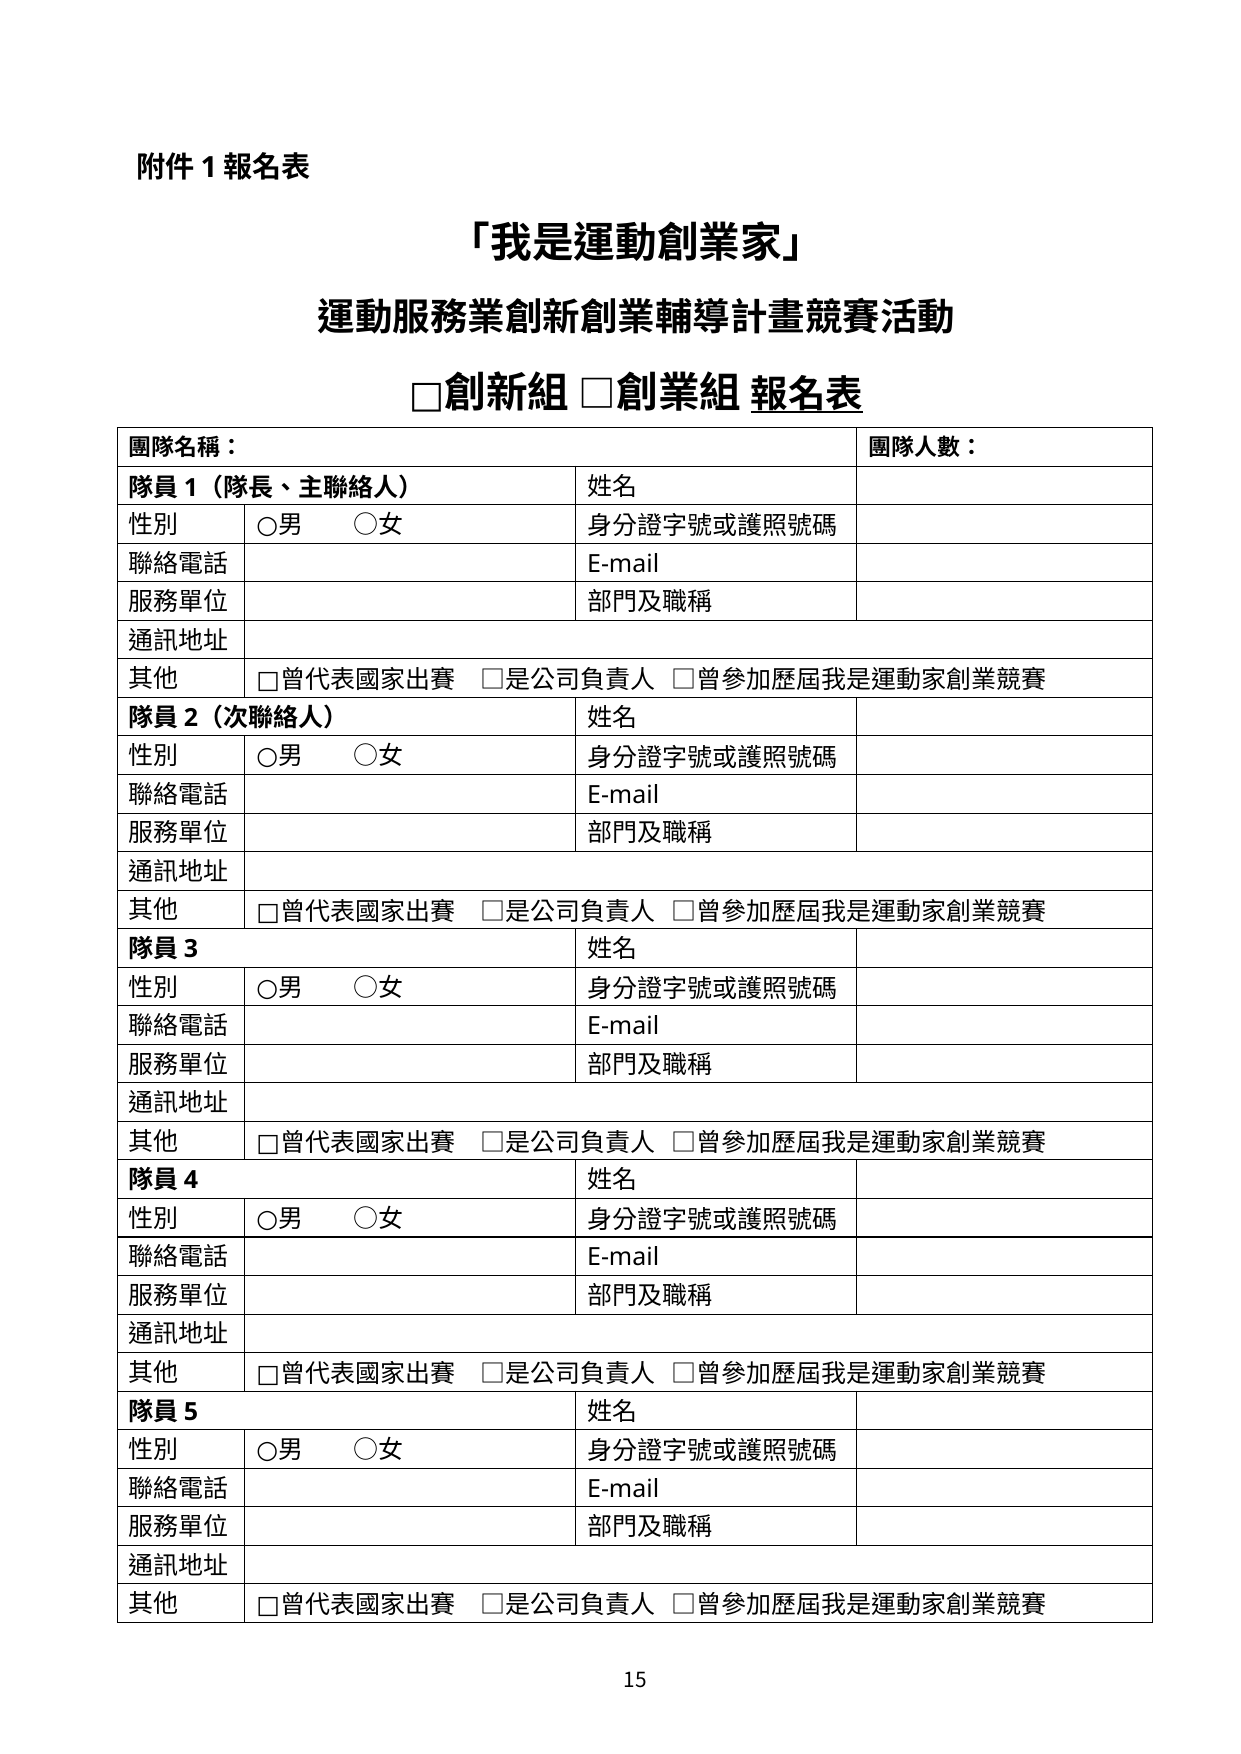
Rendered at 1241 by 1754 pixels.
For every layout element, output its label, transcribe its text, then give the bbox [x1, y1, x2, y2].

table_cell [245, 1045, 575, 1082]
table_cell □曾代表國家出賽 □是公司負責人 □曾參加歷屆我是運動家創業競賽 [245, 659, 1152, 697]
table_cell 聯絡電話 [118, 1006, 244, 1044]
table_cell 通訊地址 [118, 1315, 244, 1352]
table_cell 其他 [118, 659, 244, 697]
table_cell [245, 1006, 575, 1044]
table_cell 聯絡電話 [118, 544, 244, 581]
table_cell 隊員2（次聯絡人） [118, 698, 575, 735]
table_cell 其他 [118, 1353, 244, 1391]
table_cell [245, 1315, 1152, 1352]
table_cell 通訊地址 [118, 1083, 244, 1121]
table_cell [857, 929, 1152, 967]
table_cell 性別 [118, 1199, 244, 1236]
table_cell □曾代表國家出賽 □是公司負責人 □曾參加歷屆我是運動家創業競賽 [245, 1122, 1152, 1159]
table_cell 姓名 [576, 1392, 856, 1429]
table_cell E-mail [576, 544, 856, 581]
table_cell [245, 1276, 575, 1313]
table_cell 部門及職稱 [576, 582, 856, 620]
table_cell [245, 1469, 575, 1506]
table_cell E-mail [576, 1238, 856, 1275]
table_cell [857, 775, 1152, 812]
table_cell 隊員1（隊長、主聯絡人） [118, 467, 575, 504]
table_cell 其他 [118, 1122, 244, 1159]
table_cell 身分證字號或護照號碼 [576, 505, 856, 543]
table_cell [245, 1507, 575, 1545]
table_cell [245, 582, 575, 620]
table_cell 身分證字號或護照號碼 [576, 1199, 856, 1236]
table_cell [857, 544, 1152, 581]
table_cell [857, 1469, 1152, 1506]
table_cell 姓名 [576, 698, 856, 735]
text 附件1報名表 [136, 127, 1136, 202]
text □創新組 □創業組 報名表 [136, 352, 1136, 427]
table_cell [857, 736, 1152, 774]
table_cell [245, 1083, 1152, 1121]
table_cell 姓名 [576, 929, 856, 967]
table_cell 服務單位 [118, 1045, 244, 1082]
table_cell 隊員4 [118, 1160, 575, 1198]
table_cell 聯絡電話 [118, 1469, 244, 1506]
table_cell [857, 1276, 1152, 1313]
table_cell [245, 621, 1152, 658]
table_cell [245, 1546, 1152, 1583]
table_cell 通訊地址 [118, 621, 244, 658]
table_cell 服務單位 [118, 582, 244, 620]
table_cell 部門及職稱 [576, 1276, 856, 1313]
table_header 團隊人數： [857, 428, 1152, 466]
table_cell 部門及職稱 [576, 814, 856, 851]
table_cell 部門及職稱 [576, 1045, 856, 1082]
table_cell [245, 544, 575, 581]
table_cell 其他 [118, 1584, 244, 1622]
table_cell 身分證字號或護照號碼 [576, 968, 856, 1005]
table_cell ○男 ○女 [245, 1199, 575, 1236]
table_cell [245, 1238, 575, 1275]
table_cell [245, 814, 575, 851]
table_cell 身分證字號或護照號碼 [576, 1430, 856, 1468]
table_cell [857, 1392, 1152, 1429]
text 「我是運動創業家」 [136, 202, 1136, 277]
table_cell 其他 [118, 891, 244, 928]
table_cell [857, 1160, 1152, 1198]
table_cell 性別 [118, 505, 244, 543]
table_cell [857, 698, 1152, 735]
table_cell E-mail [576, 1469, 856, 1506]
table_header 團隊名稱： [118, 428, 856, 466]
table_cell [857, 968, 1152, 1005]
table_cell ○男 ○女 [245, 968, 575, 1005]
table_cell [857, 1045, 1152, 1082]
table_cell ○男 ○女 [245, 1430, 575, 1468]
table_cell 隊員3 [118, 929, 575, 967]
table_cell [857, 467, 1152, 504]
table_cell [857, 1238, 1152, 1275]
table_cell □曾代表國家出賽 □是公司負責人 □曾參加歷屆我是運動家創業競賽 [245, 891, 1152, 928]
table_cell [245, 775, 575, 812]
table_cell 姓名 [576, 1160, 856, 1198]
table_cell [857, 582, 1152, 620]
table_cell 通訊地址 [118, 852, 244, 889]
table_cell 服務單位 [118, 814, 244, 851]
text 運動服務業創新創業輔導計畫競賽活動 [136, 277, 1136, 352]
table_cell 隊員5 [118, 1392, 575, 1429]
table_cell □曾代表國家出賽 □是公司負責人 □曾參加歷屆我是運動家創業競賽 [245, 1584, 1152, 1622]
table_cell E-mail [576, 775, 856, 812]
table_cell □曾代表國家出賽 □是公司負責人 □曾參加歷屆我是運動家創業競賽 [245, 1353, 1152, 1391]
table_cell 性別 [118, 968, 244, 1005]
table_cell E-mail [576, 1006, 856, 1044]
table_cell [245, 852, 1152, 889]
table_cell 部門及職稱 [576, 1507, 856, 1545]
table_cell 聯絡電話 [118, 775, 244, 812]
table_cell [857, 814, 1152, 851]
table_cell 姓名 [576, 467, 856, 504]
table_cell [857, 1507, 1152, 1545]
table_cell [857, 1430, 1152, 1468]
table_cell 性別 [118, 1430, 244, 1468]
table_cell 性別 [118, 736, 244, 774]
table_cell 服務單位 [118, 1276, 244, 1313]
table_cell [857, 1006, 1152, 1044]
table_cell [857, 1199, 1152, 1236]
table_cell ○男 ○女 [245, 736, 575, 774]
table_cell 身分證字號或護照號碼 [576, 736, 856, 774]
table_cell 聯絡電話 [118, 1238, 244, 1275]
table_cell [857, 505, 1152, 543]
table_cell 服務單位 [118, 1507, 244, 1545]
table_cell ○男 ○女 [245, 505, 575, 543]
table_cell 通訊地址 [118, 1546, 244, 1583]
